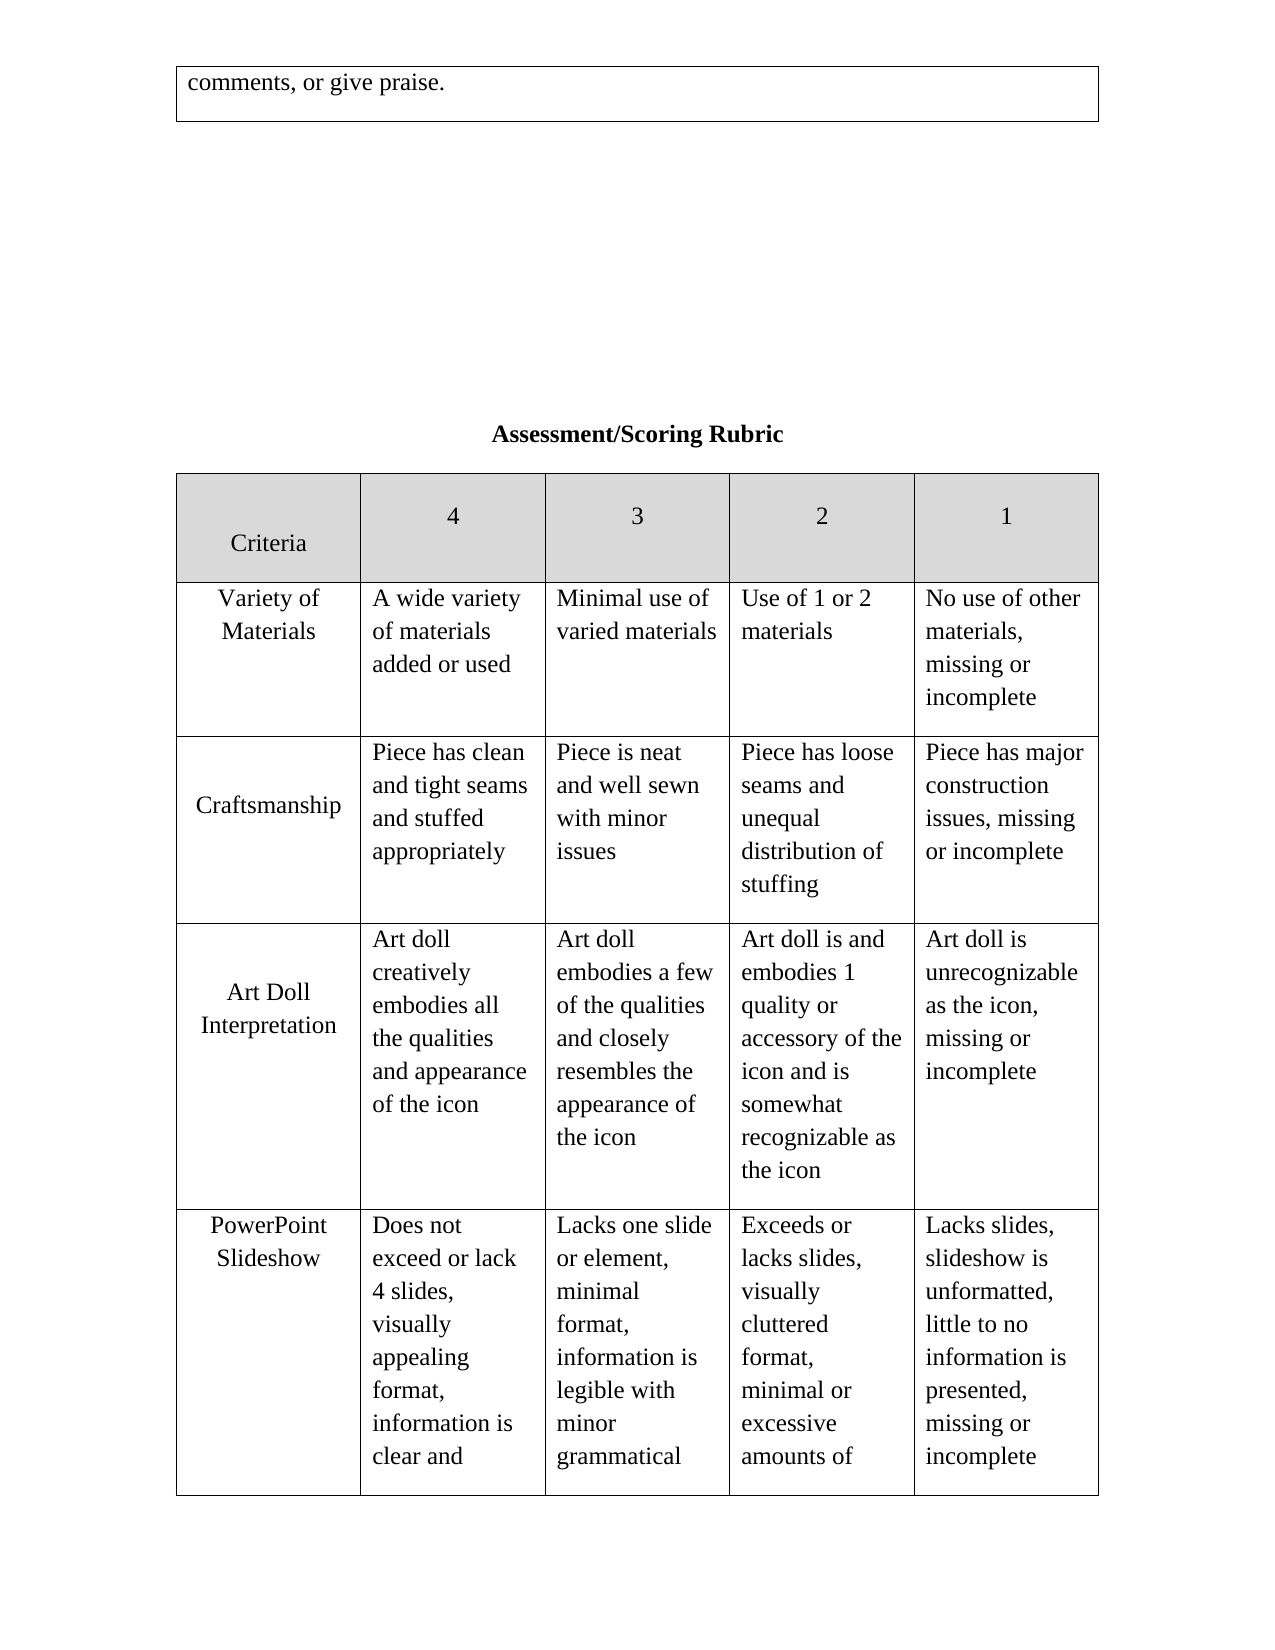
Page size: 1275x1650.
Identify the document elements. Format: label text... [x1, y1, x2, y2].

table_cell Piece has loose seams and unequal distribution of stuffing [730, 737, 914, 923]
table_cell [177, 1210, 360, 1495]
table_cell Art doll embodies a few of the qualities and closely resembles the appearance of the icon [546, 924, 729, 1209]
table_header 4 [361, 474, 545, 582]
table_header 1 [915, 474, 1098, 582]
text Assessment/Scoring Rubric [187, 419, 1087, 448]
table_cell Use of 1 or 2 materials [730, 583, 914, 736]
table_cell Minimal use of varied materials [546, 583, 729, 736]
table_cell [915, 1210, 1098, 1495]
table_header 3 [546, 474, 729, 582]
table_header Criteria [177, 474, 360, 582]
table_cell Variety of Materials [177, 583, 360, 736]
table_cell Art Doll Interpretation [177, 924, 360, 1209]
table_cell No use of other materials, missing or incomplete [915, 583, 1098, 736]
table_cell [546, 1210, 729, 1495]
table_cell Piece has major construction issues, missing or incomplete [915, 737, 1098, 923]
table_header 2 [730, 474, 914, 582]
table_cell A wide variety of materials added or used [361, 583, 545, 736]
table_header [177, 67, 1098, 121]
table_cell Piece is neat and well sewn with minor issues [546, 737, 729, 923]
table_cell Art doll is unrecognizable as the icon, missing or incomplete [915, 924, 1098, 1209]
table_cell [361, 1210, 545, 1495]
table_cell Piece has clean and tight seams and stuffed appropriately [361, 737, 545, 923]
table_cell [730, 1210, 914, 1495]
table_cell Craftsmanship [177, 737, 360, 923]
table_cell Art doll creatively embodies all the qualities and appearance of the icon [361, 924, 545, 1209]
table_cell Art doll is and embodies 1 quality or accessory of the icon and is somewhat recognizable as the icon [730, 924, 914, 1209]
